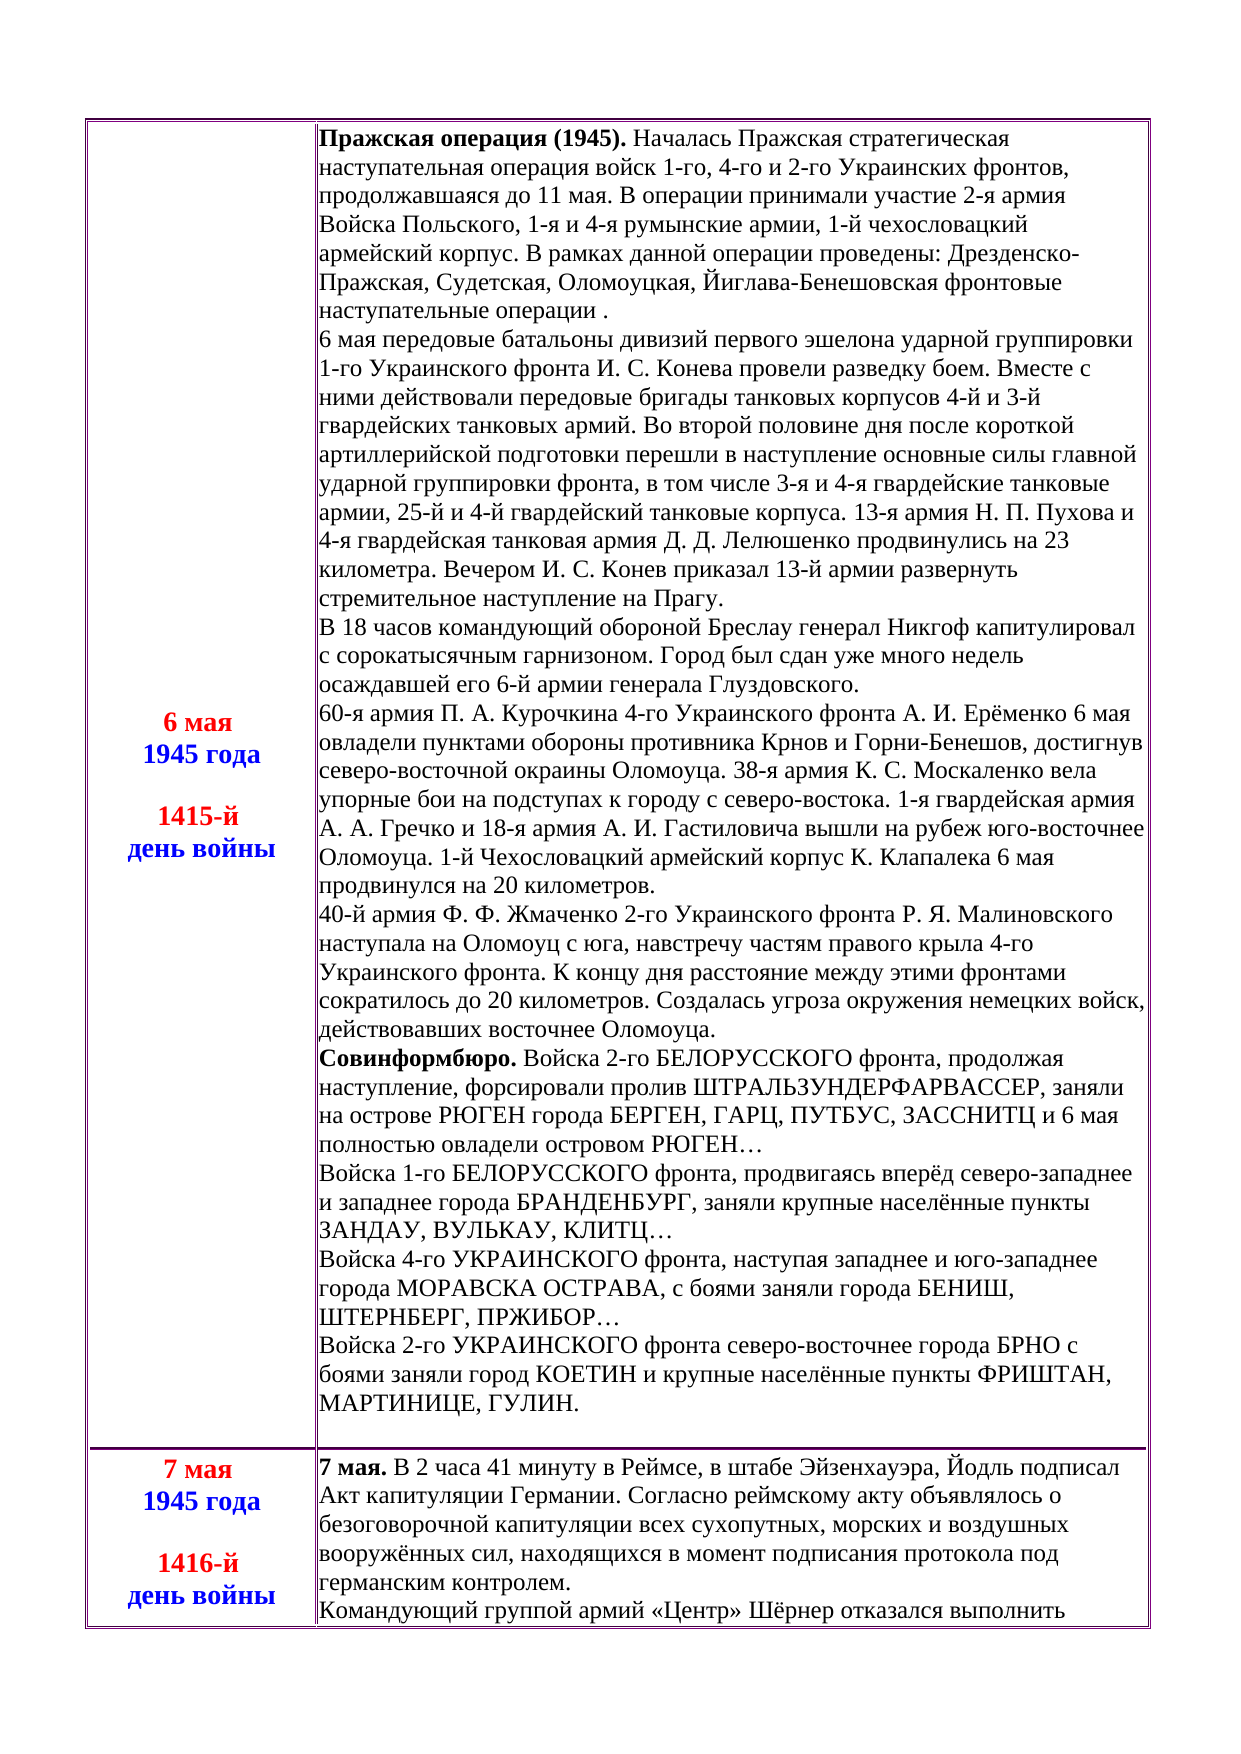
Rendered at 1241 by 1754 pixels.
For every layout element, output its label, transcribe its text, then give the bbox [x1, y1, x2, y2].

table_cell 6 мая 1945 года 1415-й день войны [88, 122, 316, 1447]
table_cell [316, 1447, 1148, 1626]
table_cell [88, 1447, 316, 1626]
table_cell Пражская операция (1945). Началась Пражская стратегическая наступательная операция войск 1-го, 4-го и 2-го Украинских фронтов, продолжавшаяся до 11 мая. В операции принимали участие 2-я армия Войска Польского, 1-я и 4-я румынские армии, 1-й чехословацкий армейский корпус. В рамках данной операции проведены: Дрезденско-Пражская, Судетская, Оломоуцкая, Йиглава-Бенешовская фронтовые наступательные операции . 6 мая передовые батальоны дивизий первого эшелона ударной группировки 1-го Украинского фронта И. С. Конева провели разведку боем. Вместе с ними действовали передовые бригады танковых корпусов 4-й и 3-й гвардейских танковых армий. Во второй половине дня после короткой артиллерийской подготовки перешли в наступление основные силы главной ударной группировки фронта, в том числе 3-я и 4-я гвардейские танковые армии, 25-й и 4-й гвардейский танковые корпуса. 13-я армия H. П. Пухова и 4-я гвардейская танковая армия Д. Д. Лелюшенко продвинулись на 23 километра. Вечером И. С. Конев приказал 13-й армии развернуть стремительное наступление на Прагу. В 18 часов командующий обороной Бреслау генерал Никгоф капитулировал с сорокатысячным гарнизоном. Город был сдан уже много недель осаждавшей его 6-й армии генерала Глуздовского. 60-я армия П. А. Курочкина 4-го Украинского фронта А. И. Ерёменко 6 мая овладели пунктами обороны противника Крнов и Горни-Бенешов, достигнув северо-восточной окраины Оломоуца. 38-я армия К. С. Москаленко вела упорные бои на подступах к городу с северо-востока. 1-я гвардейская армия А. А. Гречко и 18-я армия А. И. Гастиловича вышли на рубеж юго-восточнее Оломоуца. 1-й Чехословацкий армейский корпус К. Клапалека 6 мая продвинулся на 20 километров. 40-й армия Ф. Ф. Жмаченко 2-го Украинского фронта Р. Я. Малиновского наступала на Оломоуц с юга, навстречу частям правого крыла 4-го Украинского фронта. К концу дня расстояние между этими фронтами сократилось до 20 километров. Создалась угроза окружения немецких войск, действовавших восточнее Оломоуца. Совинформбюро. Войска 2-го БЕЛОРУССКОГО фронта, продолжая наступление, форсировали пролив ШТРАЛЬЗУНДЕРФАРВАССЕР, заняли на острове РЮГЕН города БЕРГЕН, ГАРЦ, ПУТБУС, ЗАССНИТЦ и 6 мая полностью овладели островом РЮГЕН… Войска 1-го БЕЛОРУССКОГО фронта, продвигаясь вперёд северо-западнее и западнее города БРАНДЕНБУРГ, заняли крупные населённые пункты ЗАНДАУ, ВУЛЬКАУ, КЛИТЦ… Войска 4-го УКРАИНСКОГО фронта, наступая западнее и юго-западнее города МОРАВСКА ОСТРАВА, с боями заняли города БЕНИШ, ШТЕРНБЕРГ, ПРЖИБОР… Войска 2-го УКРАИНСКОГО фронта северо-восточнее города БРНО с боями заняли город КОЕТИН и крупные населённые пункты ФРИШТАН, МАРТИНИЦЕ, ГУЛИН. [316, 122, 1148, 1447]
